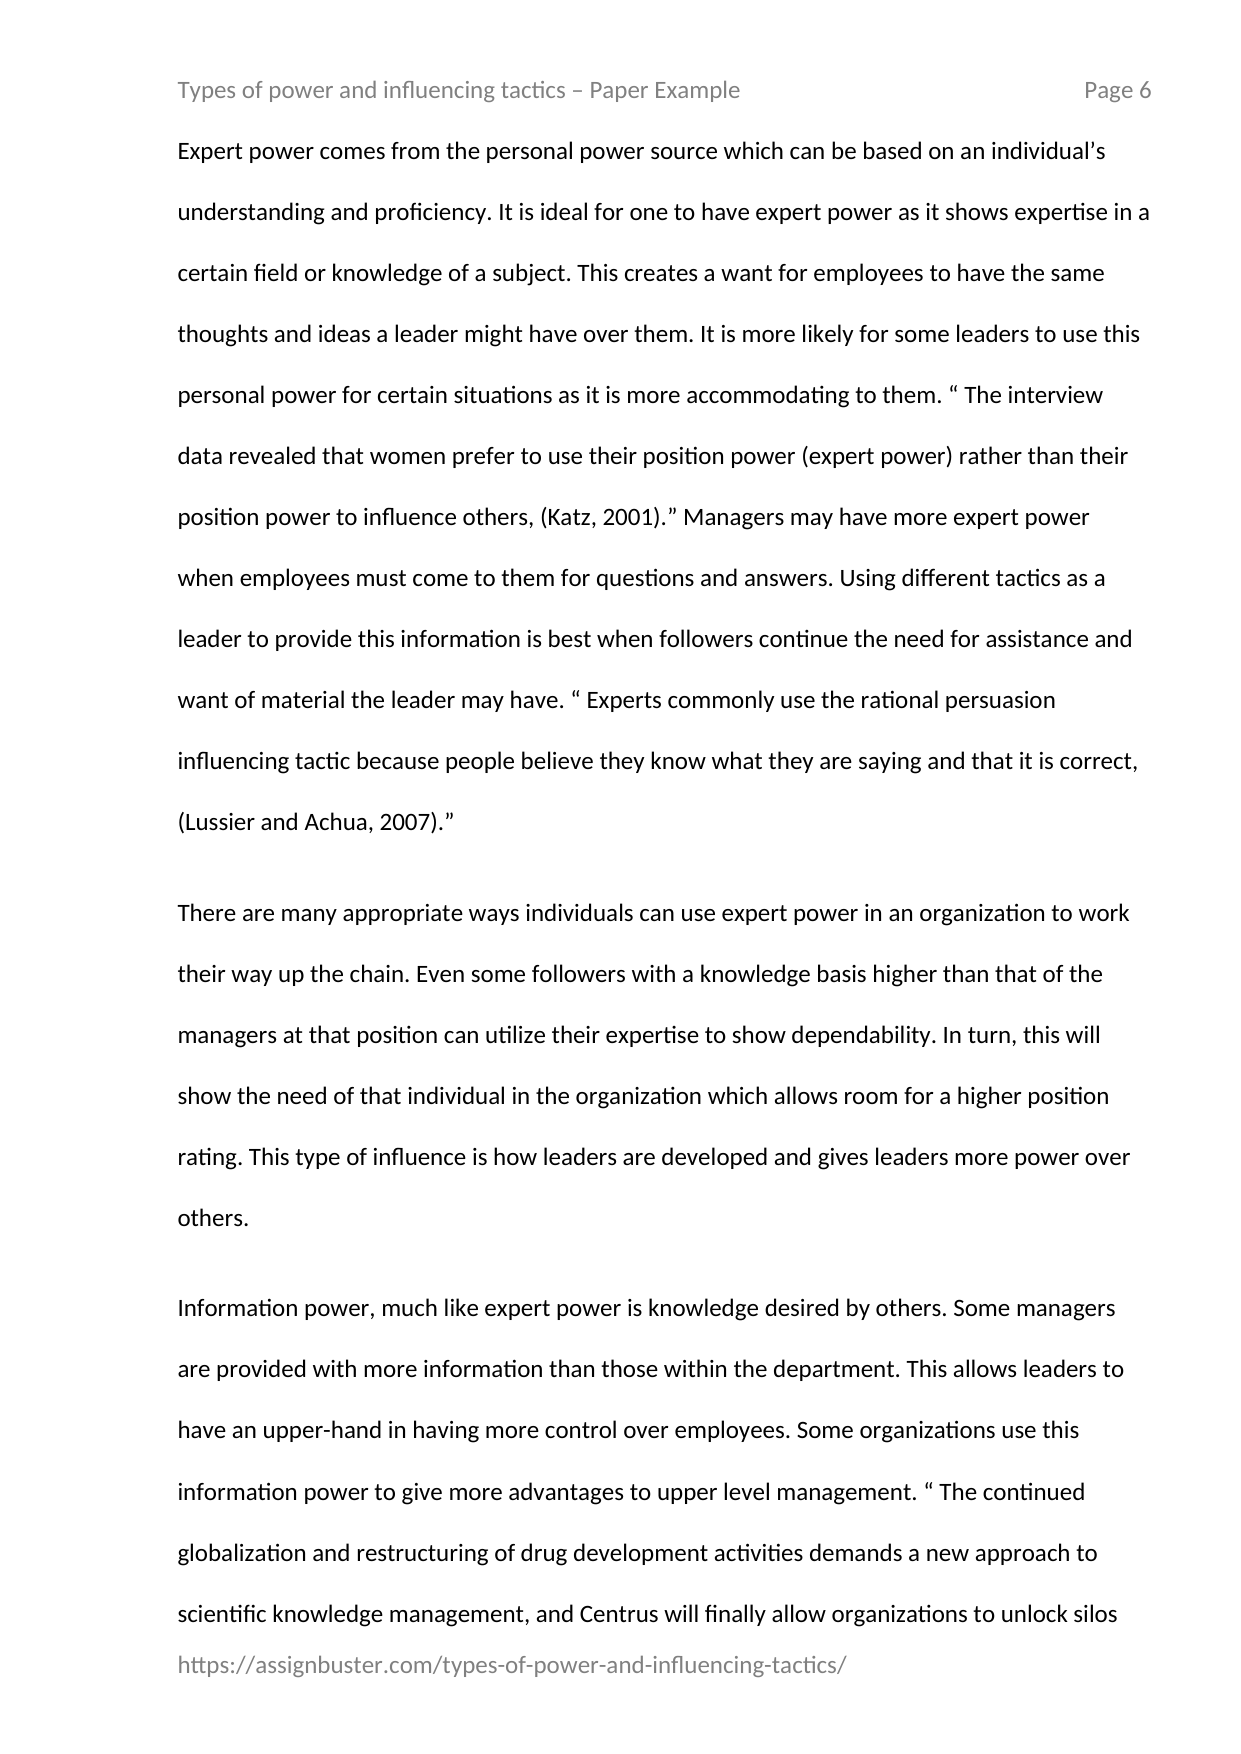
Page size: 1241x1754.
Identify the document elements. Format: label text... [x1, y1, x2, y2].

text There are many appropriate ways individuals can use expert power in an organization to work their way up the chain. Even some followers with a knowledge basis higher than that of the managers at that position can utilize their expertise to show dependability. In turn, this will show the need of that individual in the organization which allows room for a higher position rating. This type of influence is how leaders are developed and gives leaders more power over others. [177, 897, 1152, 1232]
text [177, 1292, 1152, 1628]
text Expert power comes from the personal power source which can be based on an individual’s understanding and proficiency. It is ideal for one to have expert power as it shows expertise in a certain field or knowledge of a subject. This creates a want for employees to have the same thoughts and ideas a leader might have over them. It is more likely for some leaders to use this personal power for certain situations as it is more accommodating to them. “ The interview data revealed that women prefer to use their position power (expert power) rather than their position power to influence others, (Katz, 2001).” Managers may have more expert power when employees must come to them for questions and answers. Using different tactics as a leader to provide this information is best when followers continue the need for assistance and want of material the leader may have. “ Experts commonly use the rational persuasion influencing tactic because people believe they know what they are saying and that it is correct, (Lussier and Achua, 2007).” [177, 135, 1152, 837]
